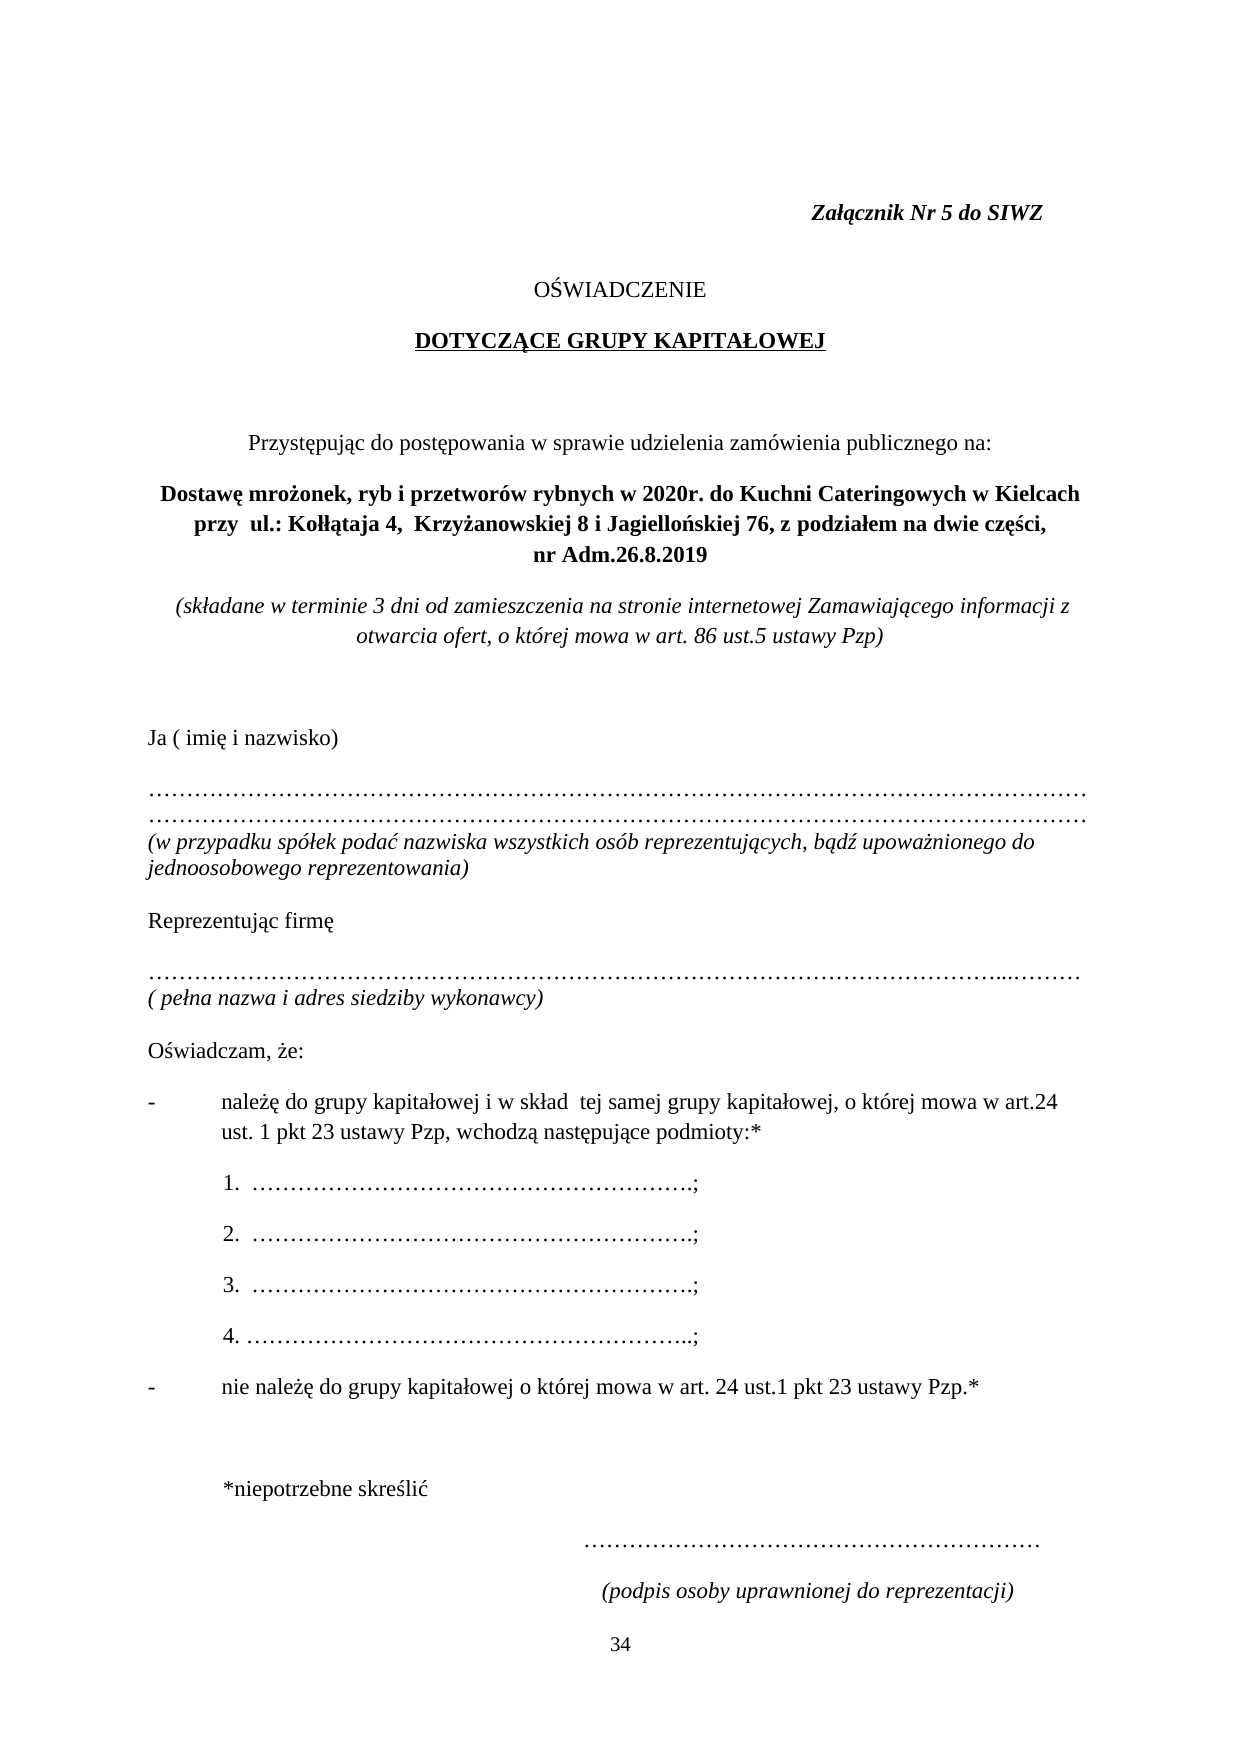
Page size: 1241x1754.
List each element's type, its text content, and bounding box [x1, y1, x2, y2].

text Oświadczam, że: [148, 1037, 1093, 1063]
text …………………………………………………… [223, 1526, 1093, 1553]
text (składane w terminie 3 dni od zamieszczenia na stronie internetowej Zamawiającego informacji z otwarcia ofert, o której mowa w art. 86 ust.5 ustawy Pzp) [148, 592, 1093, 648]
text (w przypadku spółek podać nazwiska wszystkich osób reprezentujących, bądź upoważnionego do jednoosobowego reprezentowania) [148, 828, 1093, 880]
text Załącznik Nr 5 do SIWZ [811, 199, 1093, 225]
text - nie należę do grupy kapitałowej o której mowa w art. 24 ust.1 pkt 23 ustawy Pzp.* [148, 1373, 1093, 1400]
text (podpis osoby uprawnionej do reprezentacji) [223, 1577, 1093, 1604]
text …………………………………………………………………………………………………...……… [148, 958, 1093, 984]
text Ja ( imię i nazwisko) [148, 724, 1093, 750]
text DOTYCZĄCE GRUPY KAPITAŁOWEJ [148, 327, 1093, 353]
text Reprezentując firmę [148, 907, 1093, 933]
text 4. …………………………………………………..; [223, 1322, 1093, 1349]
text - należę do grupy kapitałowej i w skład tej samej grupy kapitałowej, o której mowa w art.24 ust. 1 pkt 23 ustawy Pzp, wchodzą następujące podmioty:* [148, 1088, 1093, 1144]
text Przystępując do postępowania w sprawie udzielenia zamówienia publicznego na: [148, 429, 1093, 456]
text 2. ………………………………………………….; [223, 1220, 1093, 1247]
text 3. ………………………………………………….; [223, 1271, 1093, 1298]
text *niepotrzebne skreślić [223, 1475, 1093, 1502]
text OŚWIADCZENIE [148, 276, 1093, 302]
text …………………………………………………………………………………………………………… [148, 775, 1093, 801]
text Dostawę mrożonek, ryb i przetworów rybnych w 2020r. do Kuchni Cateringowych w Kielcach przy ul.: Kołłątaja 4, Krzyżanowskiej 8 i Jagiellońskiej 76, z podziałem na dwie części, nr Adm.26.8.2019 [148, 480, 1093, 567]
text 1. ………………………………………………….; [223, 1169, 1093, 1196]
text ( pełna nazwa i adres siedziby wykonawcy) [148, 984, 1093, 1011]
text …………………………………………………………………………………………………………… [148, 801, 1093, 828]
